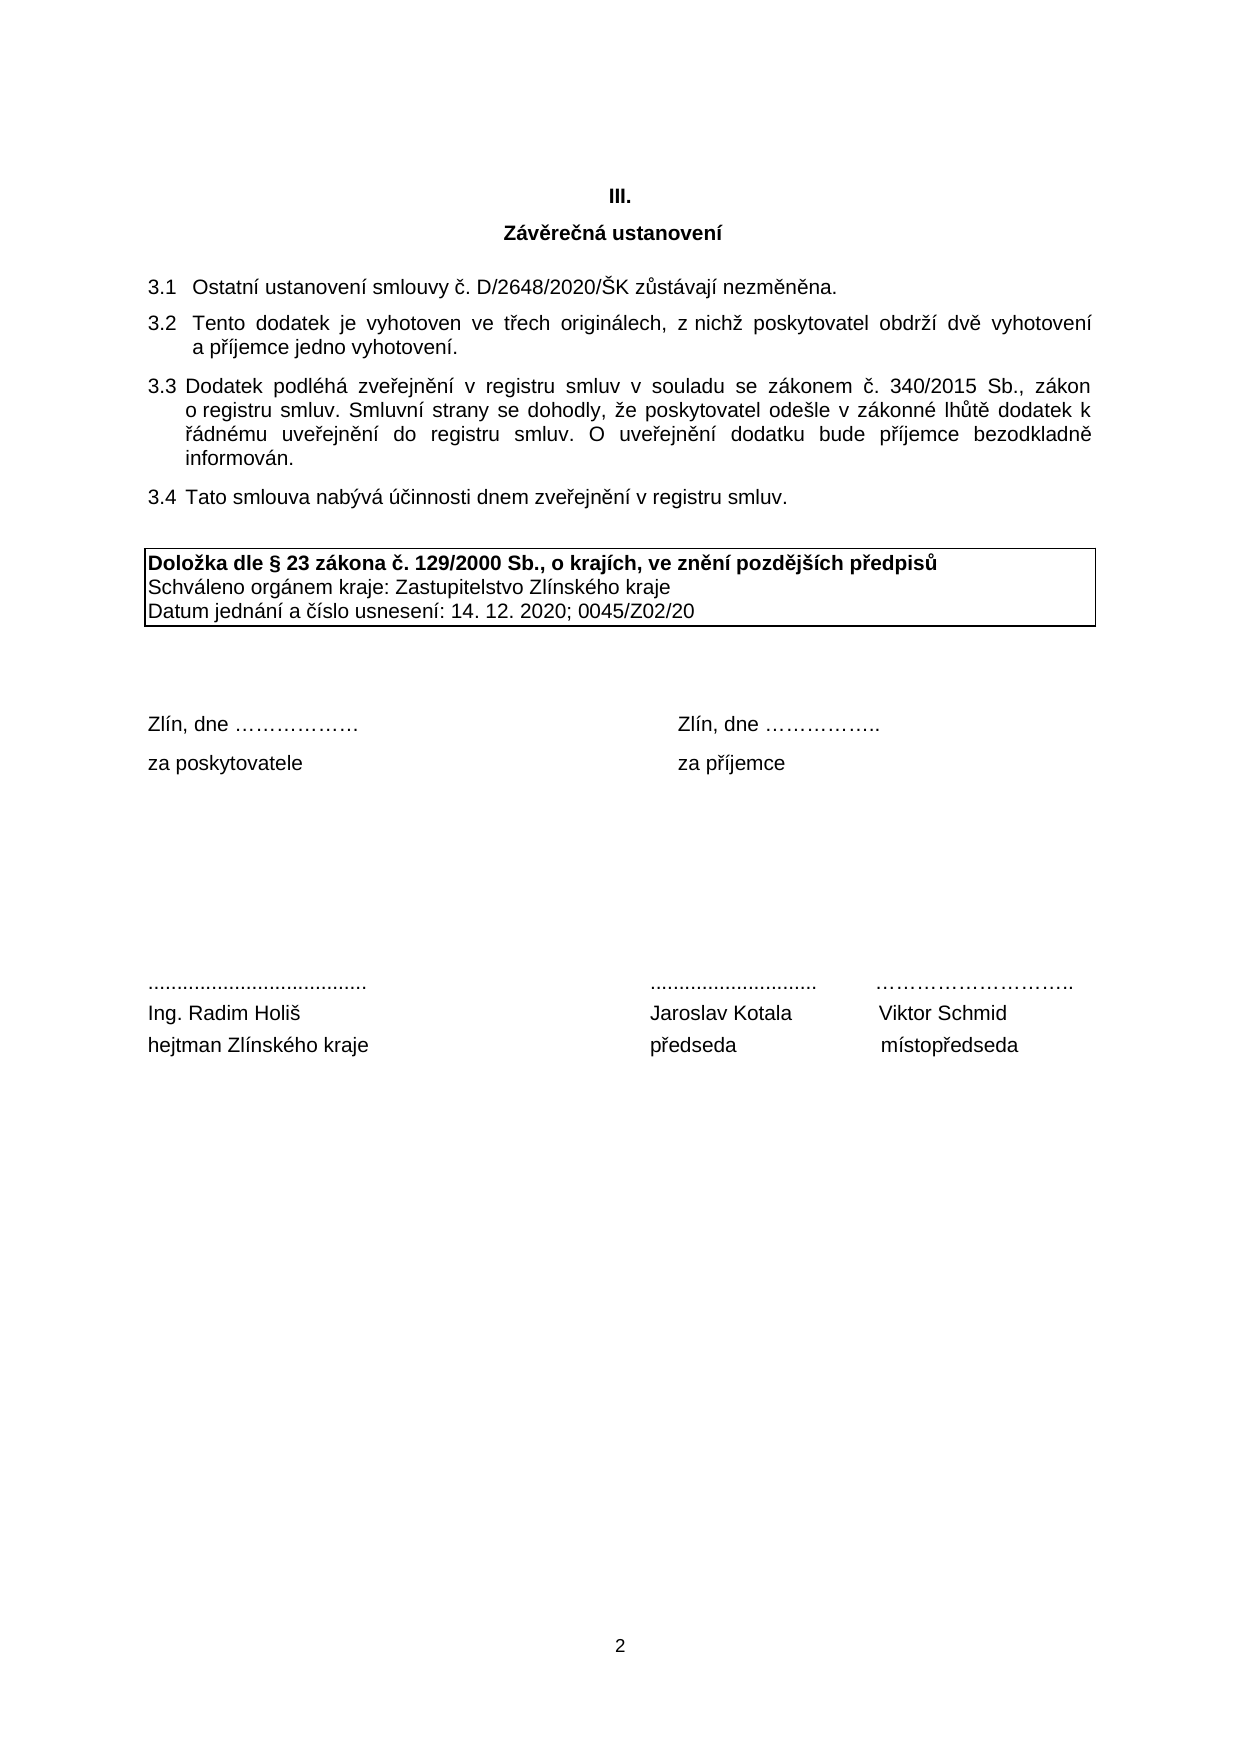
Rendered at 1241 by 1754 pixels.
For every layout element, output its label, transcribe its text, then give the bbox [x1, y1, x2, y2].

text za poskytovatele za příjemce [148, 751, 1078, 775]
list Ostatní ustanovení smlouvy č. D/2648/2020/ŠK zůstávají nezměněna. [148, 274, 1093, 298]
text Ing. Radim Holiš Jaroslav Kotala Viktor Schmid [148, 1001, 1093, 1025]
text hejtman Zlínského kraje předseda místopředseda [148, 1033, 1093, 1057]
text Závěrečná ustanovení [148, 221, 1078, 244]
text Schváleno orgánem kraje: Zastupitelstvo Zlínského kraje [148, 575, 1093, 596]
text Datum jednání a číslo usnesení: 14. 12. 2020; 0045/Z02/20 [146, 596, 1095, 625]
text III. [148, 184, 1093, 208]
text Doložka dle § 23 zákona č. 129/2000 Sb., o krajích, ve znění pozdějších předpisů [146, 549, 1095, 575]
list Tento dodatek je vyhotoven ve třech originálech, z nichž poskytovatel obdrží dvě vyhotovení a příjemce jedno vyhotovení. [148, 311, 1093, 359]
text ...................................... ............................. ……………………….. [148, 970, 1093, 994]
list Dodatek podléhá zveřejnění v registru smluv v souladu se zákonem č. 340/2015 Sb., zákon o registru smluv. Smluvní strany se dohodly, že poskytovatel odešle v zákonné lhůtě dodatek k řádnému uveřejnění do registru smluv. O uveřejnění dodatku bude příjemce bezodkladně informován. [148, 374, 1093, 470]
list Tato smlouva nabývá účinnosti dnem zveřejnění v registru smluv. [148, 485, 1093, 509]
text Zlín, dne ……………… Zlín, dne …………….. [148, 712, 1078, 736]
